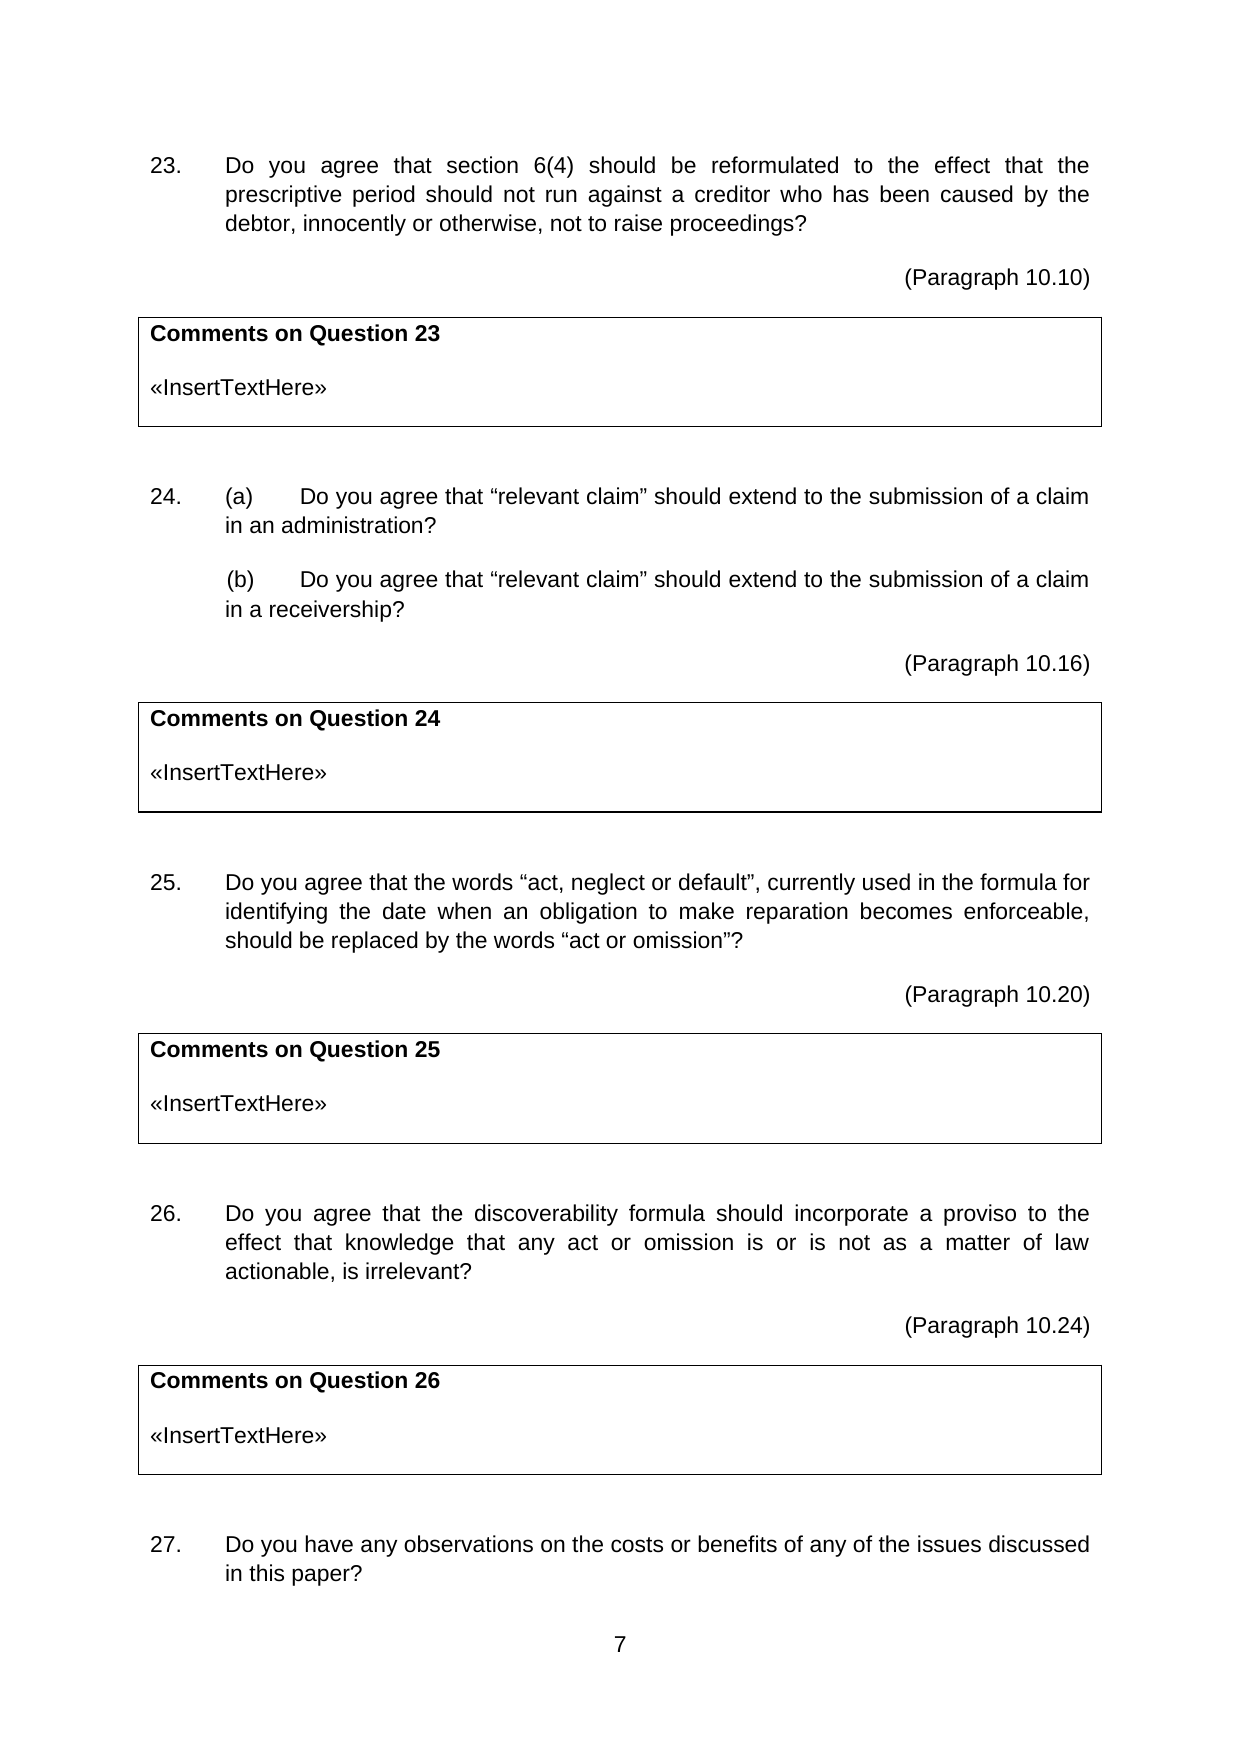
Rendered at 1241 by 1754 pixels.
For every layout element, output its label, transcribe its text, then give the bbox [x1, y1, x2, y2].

table_header Comments on Question 24 «InsertTextHere» [139, 703, 1101, 811]
list 24. (a) Do you agree that “relevant claim” should extend to the submission of a claim in an administration? [150, 481, 1090, 539]
list (Paragraph 10.24) [150, 1310, 1090, 1339]
text 27. Do you have any observations on the costs or benefits of any of the issues discussed in this paper? [150, 1529, 1090, 1587]
text (Paragraph 10.16) [150, 648, 1090, 677]
table_header Comments on Question 26 «InsertTextHere» [139, 1366, 1101, 1474]
list 25. Do you agree that the words “act, neglect or default”, currently used in the formula for identifying the date when an obligation to make reparation becomes enforceable, should be replaced by the words “act or omission”? [150, 867, 1090, 954]
list (b) Do you agree that “relevant claim” should extend to the submission of a claim in a receivership? [150, 564, 1090, 623]
list 26. Do you agree that the discoverability formula should incorporate a proviso to the effect that knowledge that any act or omission is or is not as a matter of law actionable, is irrelevant? [150, 1198, 1090, 1285]
list 23. Do you agree that section 6(4) should be reformulated to the effect that the prescriptive period should not run against a creditor who has been caused by the debtor, innocently or otherwise, not to raise proceedings? [150, 150, 1090, 237]
table_header Comments on Question 23 «InsertTextHere» [139, 318, 1101, 426]
list (Paragraph 10.20) [150, 979, 1090, 1008]
text (Paragraph 10.10) [150, 262, 1090, 292]
table_header Comments on Question 25 «InsertTextHere» [139, 1034, 1101, 1143]
